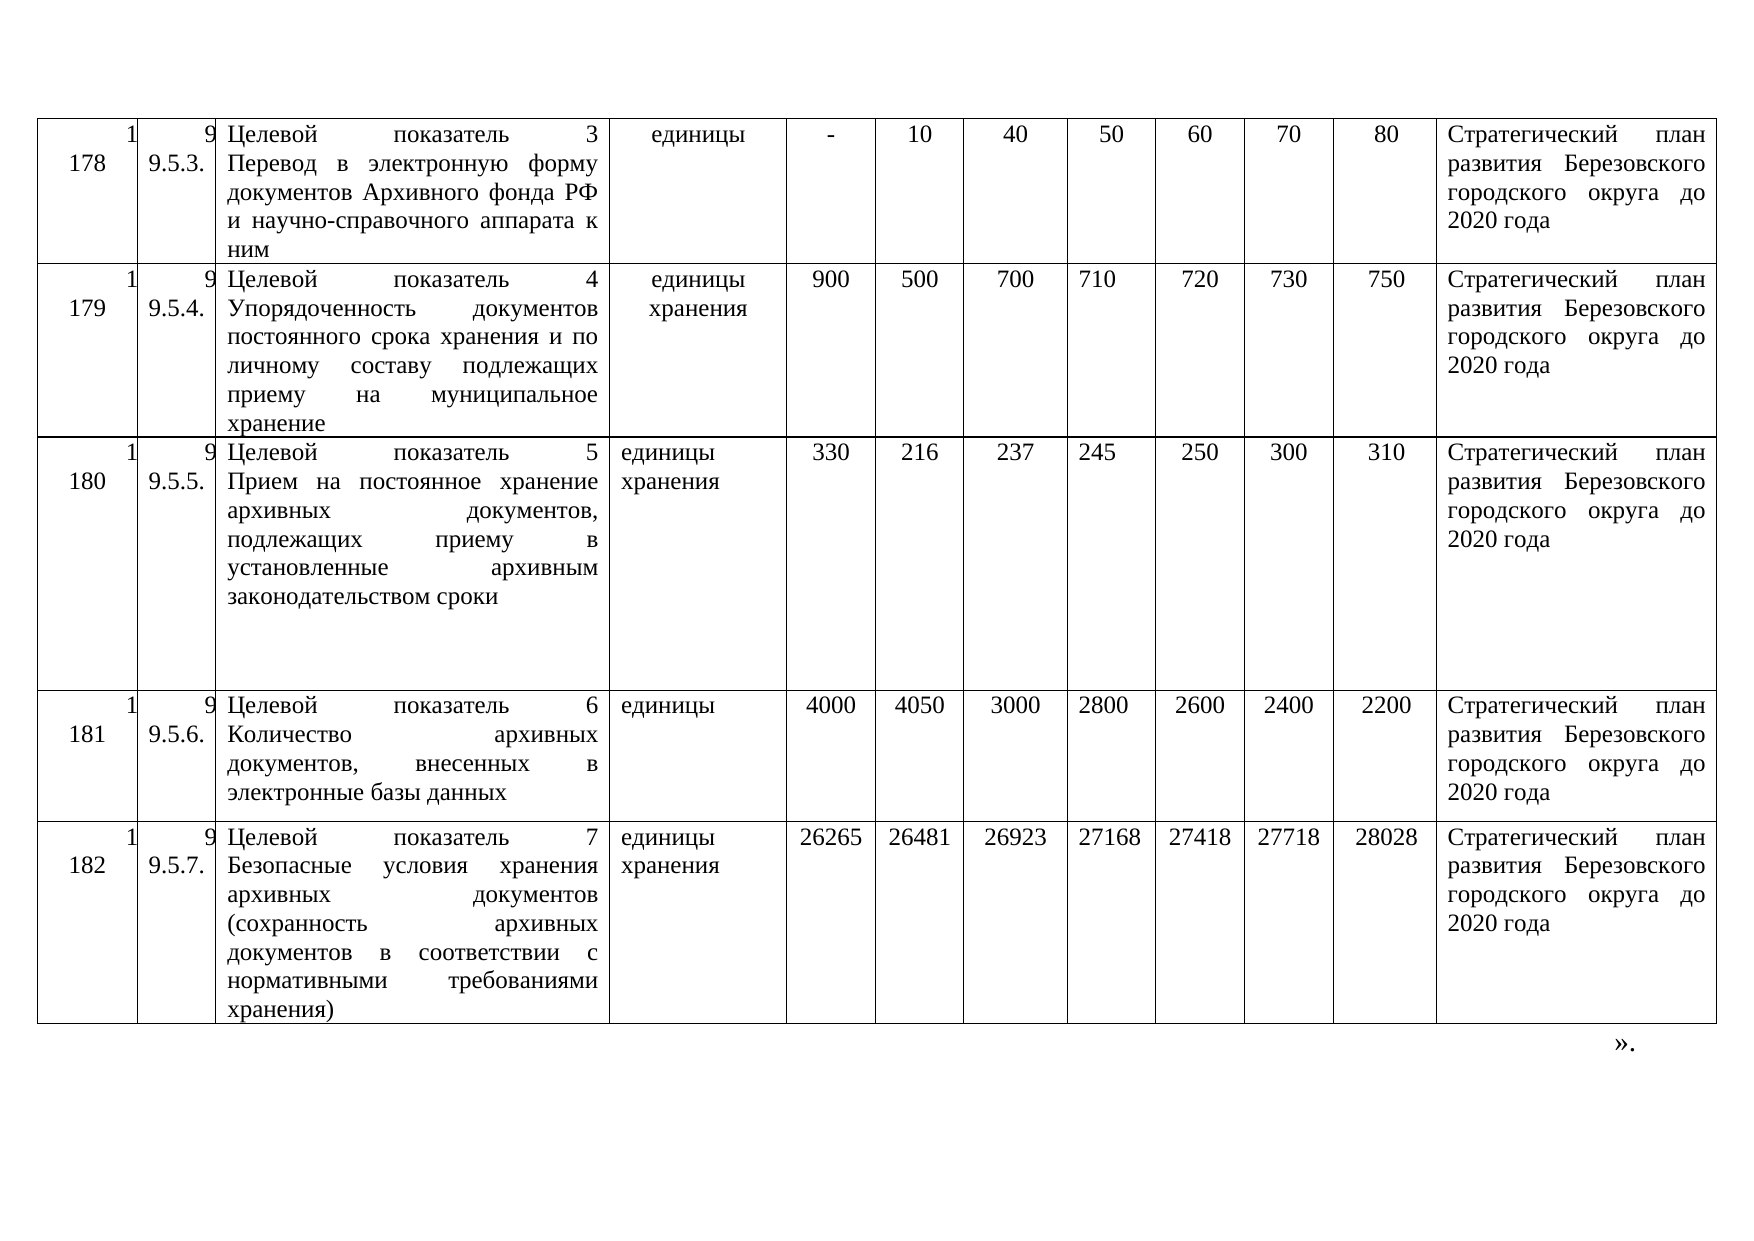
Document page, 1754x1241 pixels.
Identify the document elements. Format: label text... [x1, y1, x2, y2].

table_cell 1179 [38, 264, 137, 436]
table_cell 2400 [1245, 691, 1333, 821]
table_header Стратегический план развития Березовского городского округа до 2020 года [1437, 119, 1716, 263]
table_cell 310 [1334, 438, 1436, 689]
table_cell 2800 [1068, 691, 1155, 821]
table_header - [787, 119, 875, 263]
table_cell 500 [876, 264, 963, 436]
table_header 1178 [38, 119, 137, 263]
table_cell единицы хранения [610, 438, 786, 689]
table_cell 99.5.7. [138, 822, 215, 1023]
table_cell 720 [1156, 264, 1244, 436]
table_cell 237 [964, 438, 1067, 689]
table_cell единицы [610, 691, 786, 821]
table_cell единицы хранения [610, 822, 786, 1023]
table_cell 27718 [1245, 822, 1333, 1023]
table_cell 216 [876, 438, 963, 689]
table_cell 26265 [787, 822, 875, 1023]
table_header 60 [1156, 119, 1244, 263]
table_cell 99.5.6. [138, 691, 215, 821]
table_cell Целевой показатель 4 Упорядоченность документов постоянного срока хранения и по личному составу подлежащих приему на муниципальное хранение [216, 264, 609, 436]
table_cell 900 [787, 264, 875, 436]
table_cell 2600 [1156, 691, 1244, 821]
table_cell 750 [1334, 264, 1436, 436]
table_cell единицы хранения [610, 264, 786, 436]
table_cell 4000 [787, 691, 875, 821]
table_cell 250 [1156, 438, 1244, 689]
table_cell 99.5.4. [138, 264, 215, 436]
table_cell 28028 [1334, 822, 1436, 1023]
table_cell Целевой показатель 7 Безопасные условия хранения архивных документов (сохранность архивных документов в соответствии с нормативными требованиями хранения) [216, 822, 609, 1023]
table_header Целевой показатель 3 Перевод в электронную форму документов Архивного фонда РФ и научно-справочного аппарата к ним [216, 119, 609, 263]
table_header единицы [610, 119, 786, 263]
table_cell Стратегический план развития Березовского городского округа до 2020 года [1437, 438, 1716, 689]
table_cell Стратегический план развития Березовского городского округа до 2020 года [1437, 822, 1716, 1023]
table_cell Стратегический план развития Березовского городского округа до 2020 года [1437, 691, 1716, 821]
table_cell 710 [1068, 264, 1155, 436]
table_cell 3000 [964, 691, 1067, 821]
table_header 10 [876, 119, 963, 263]
table_cell 730 [1245, 264, 1333, 436]
table_cell 1182 [38, 822, 137, 1023]
table_cell 26481 [876, 822, 963, 1023]
table_header 80 [1334, 119, 1436, 263]
table_cell 99.5.5. [138, 438, 215, 689]
table_cell Стратегический план развития Березовского городского округа до 2020 года [1437, 264, 1716, 436]
table_cell 300 [1245, 438, 1333, 689]
table_header 40 [964, 119, 1067, 263]
table_cell 330 [787, 438, 875, 689]
table_cell 1181 [38, 691, 137, 821]
table_cell 2200 [1334, 691, 1436, 821]
table_header 70 [1245, 119, 1333, 263]
table_cell Целевой показатель 6 Количество архивных документов, внесенных в электронные базы данных [216, 691, 609, 821]
table_cell 27418 [1156, 822, 1244, 1023]
table_cell 26923 [964, 822, 1067, 1023]
table_cell 245 [1068, 438, 1155, 689]
table_header 50 [1068, 119, 1155, 263]
table_cell 4050 [876, 691, 963, 821]
text ». [118, 1024, 1636, 1058]
table_header 99.5.3. [138, 119, 215, 263]
table_cell Целевой показатель 5 Прием на постоянное хранение архивных документов, подлежащих приему в установленные архивным законодательством сроки [216, 438, 609, 689]
table_cell 1180 [38, 438, 137, 689]
table_cell 700 [964, 264, 1067, 436]
table_cell 27168 [1068, 822, 1155, 1023]
